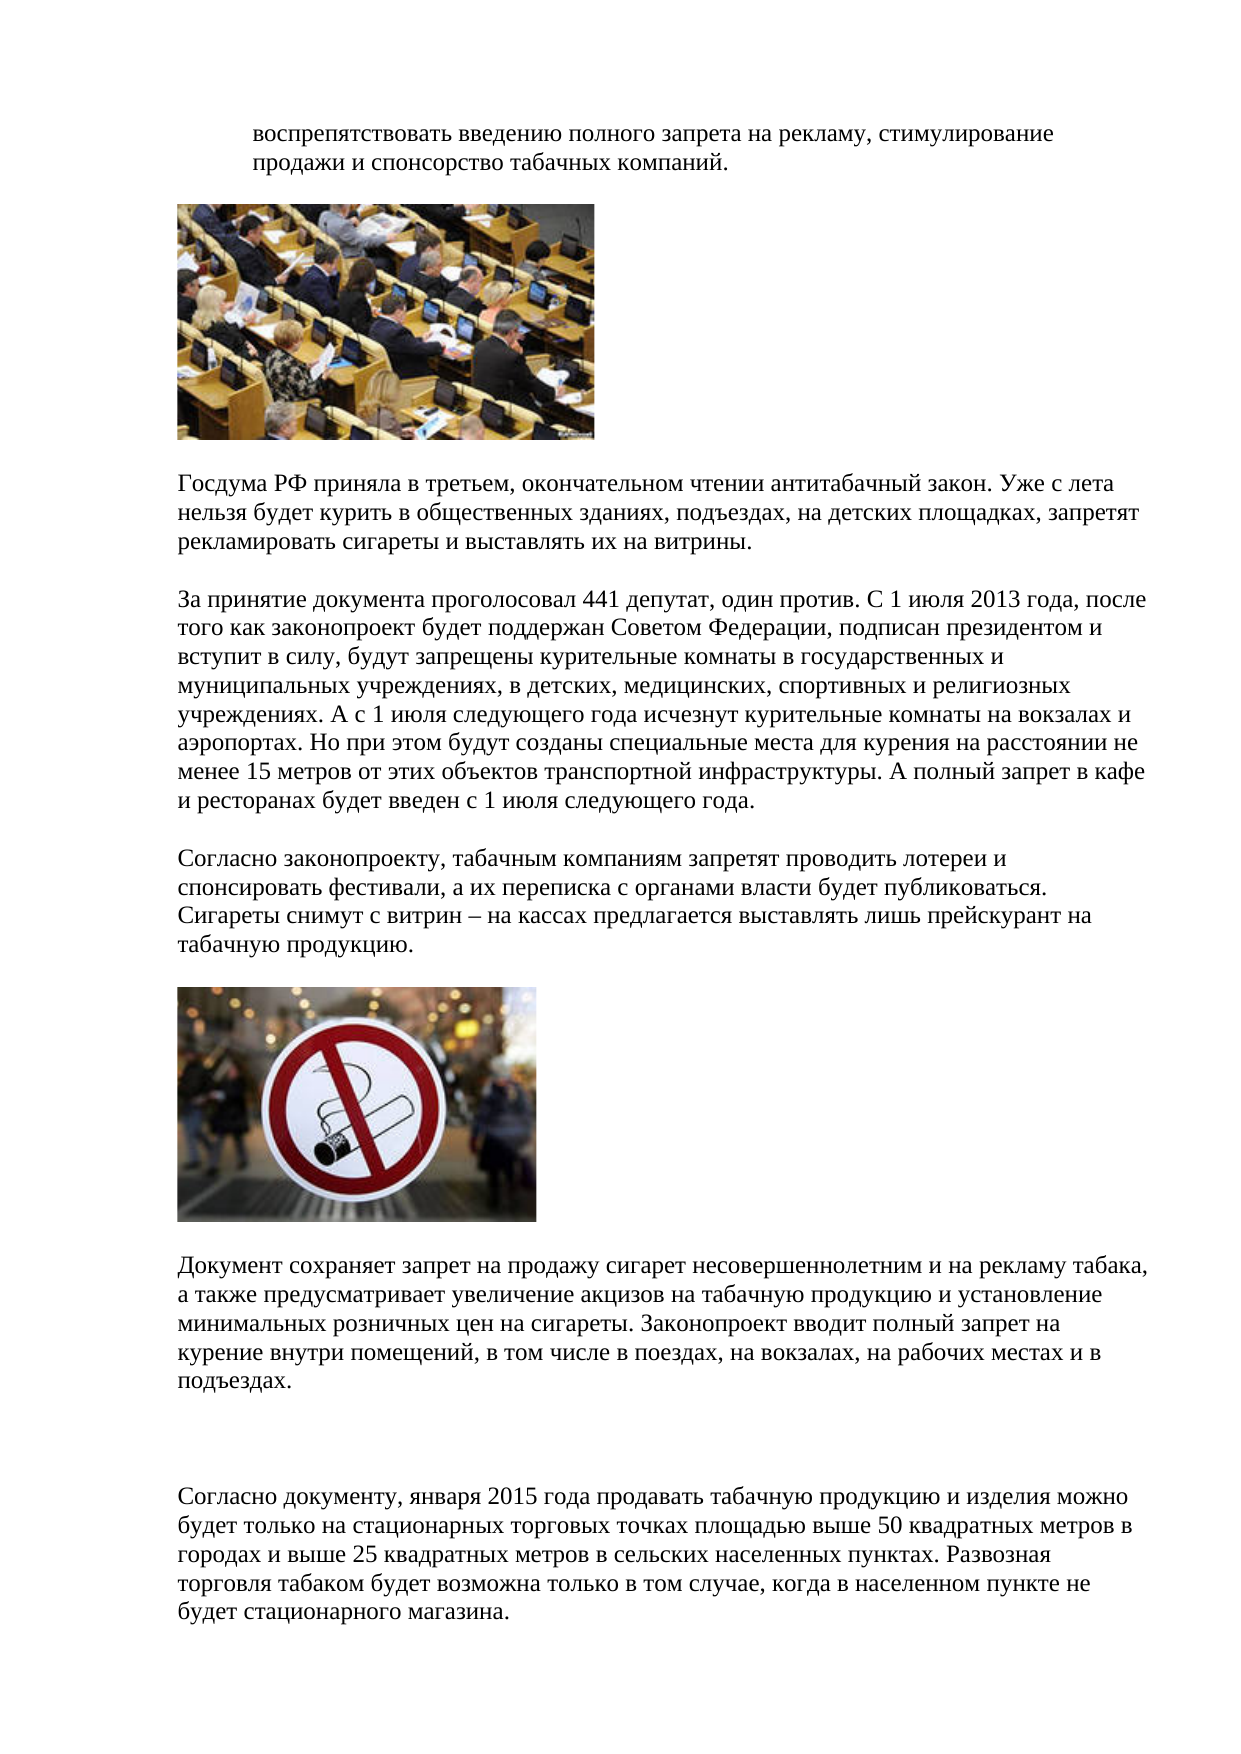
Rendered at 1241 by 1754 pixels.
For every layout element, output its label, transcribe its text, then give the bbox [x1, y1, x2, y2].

text Госдума РФ приняла в третьем, окончательном чтении антитабачный закон. Уже с лета нельзя будет курить в общественных зданиях, подъездах, на детских площадках, запретят рекламировать сигареты и выставлять их на витрины. [177, 468, 1152, 554]
text За принятие документа проголосовал 441 депутат, один против. С 1 июля 2013 года, после того как законопроект будет поддержан Советом Федерации, подписан президентом и вступит в силу, будут запрещены курительные комнаты в государственных и муниципальных учреждениях, в детских, медицинских, спортивных и религиозных учреждениях. А с 1 июля следующего года исчезнут курительные комнаты на вокзалах и аэропортах. Но при этом будут созданы специальные места для курения на расстоянии не менее 15 метров от этих объектов транспортной инфраструктуры. А полный запрет в кафе и ресторанах будет введен с 1 июля следующего года. [177, 584, 1152, 814]
text Согласно законопроекту, табачным компаниям запретят проводить лотереи и спонсировать фестивали, а их переписка с органами власти будет публиковаться. Сигареты снимут с витрин – на кассах предлагается выставлять лишь прейскурант на табачную продукцию. [177, 843, 1152, 958]
picture [177, 204, 595, 440]
text Документ сохраняет запрет на продажу сигарет несовершеннолетним и на рекламу табака, а также предусматривает увеличение акцизов на табачную продукцию и установление минимальных розничных цен на сигареты. Законопроект вводит полный запрет на курение внутри помещений, в том числе в поездах, на вокзалах, на рабочих местах и в подъездах. [177, 1251, 1152, 1394]
text Согласно документу, января 2015 года продавать табачную продукцию и изделия можно будет только на стационарных торговых точках площадью выше 50 квадратных метров в городах и выше 25 квадратных метров в сельских населенных пунктах. Развозная торговля табаком будет возможна только в том случае, когда в населенном пункте не будет стационарного магазина. [177, 1481, 1152, 1625]
picture [177, 987, 537, 1222]
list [215, 118, 1152, 176]
